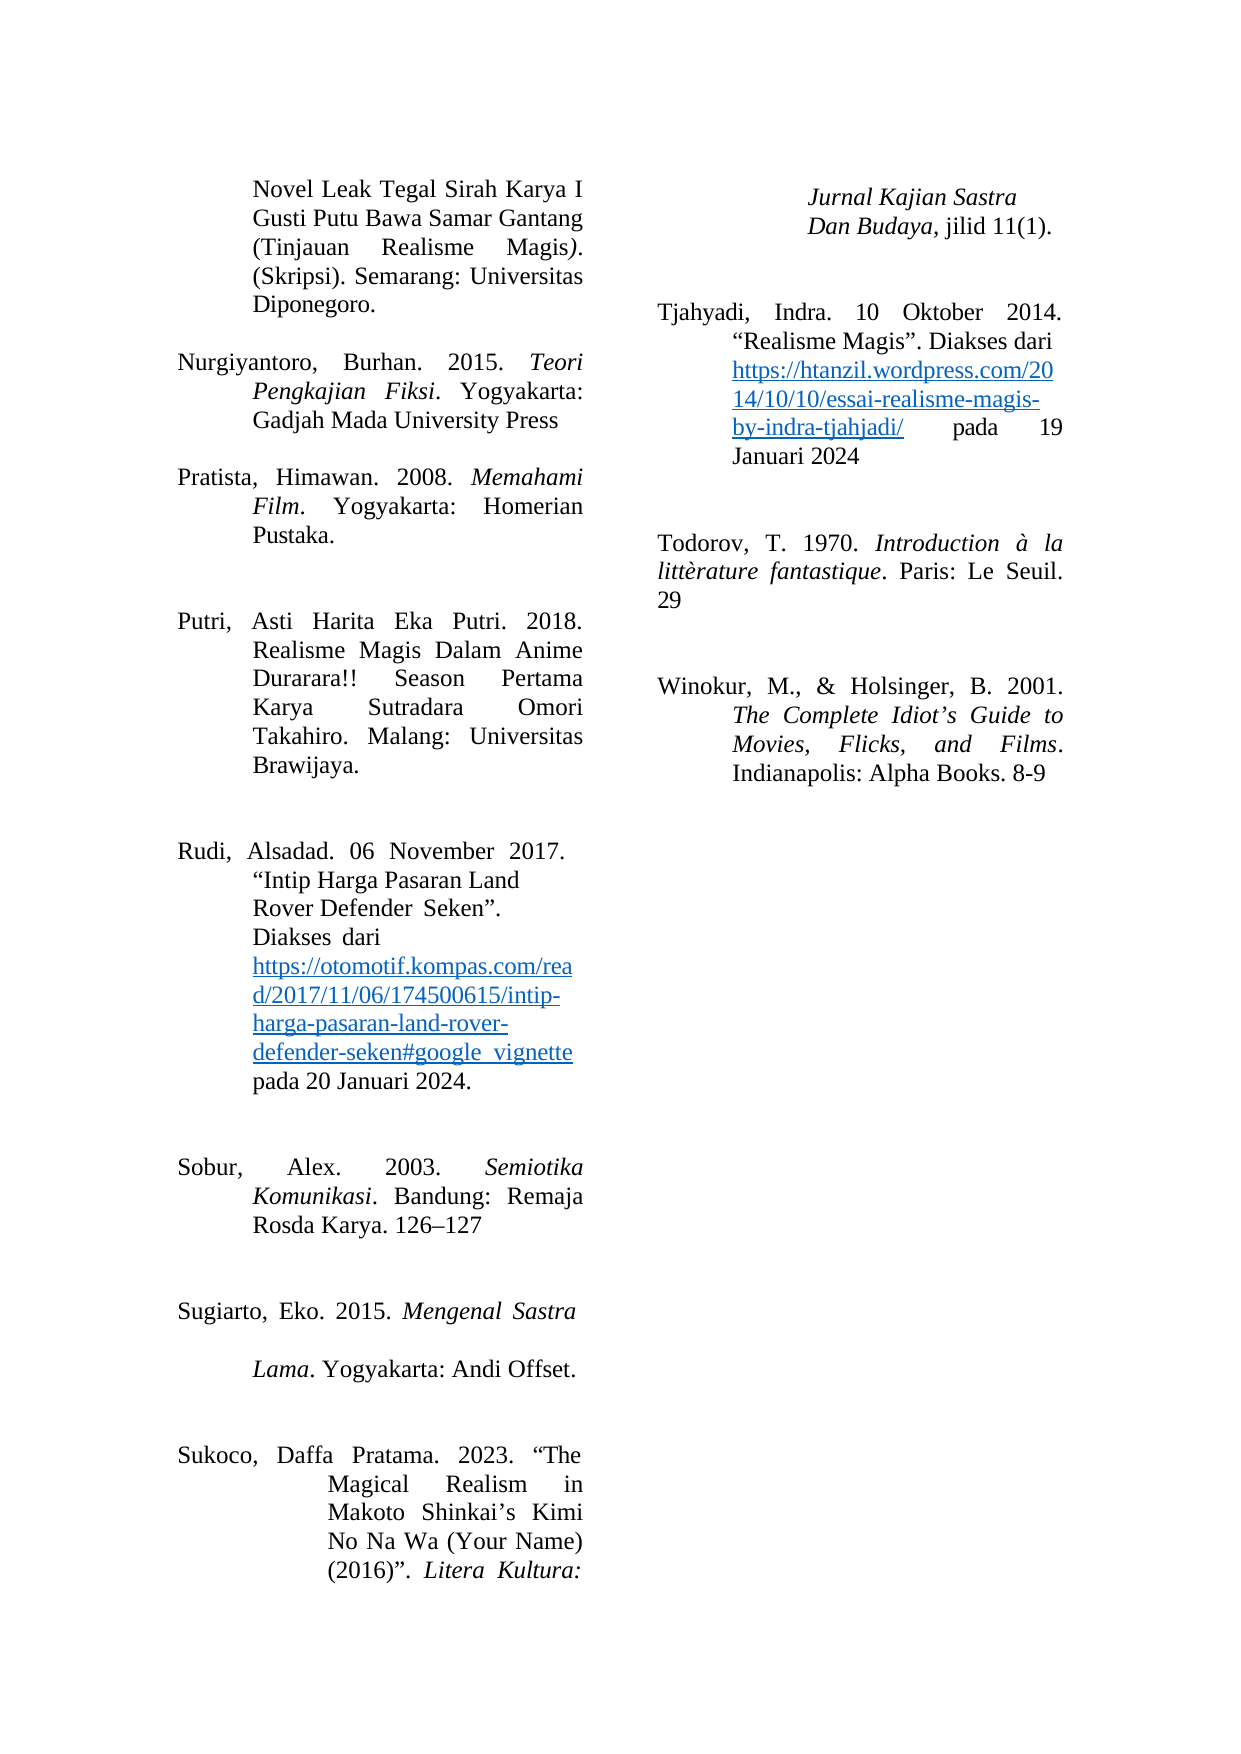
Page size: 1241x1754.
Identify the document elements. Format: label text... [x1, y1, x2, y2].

text Tjahyadi, Indra. 10 Oktober 2014. “Realisme Magis”. Diakses dari https://htanzil.wordpress.com/20 14/10/10/essai-realisme-magis- by-indra-tjahjadi/ pada 19 [657, 297, 1064, 441]
text Novel Leak Tegal Sirah Karya I Gusti Putu Bawa Samar Gantang (Tinjauan Realisme Magis). (Skripsi). Semarang: Universitas Diponegoro. [252, 174, 583, 318]
text Putri, Asti Harita Eka Putri. 2018. Realisme Magis Dalam Anime Durarara!! Season Pertama Karya Sutradara Omori Takahiro. Malang: Universitas Brawijaya. [177, 606, 583, 778]
text Januari 2024 [732, 441, 1076, 470]
text Rudi, Alsadad. 06 November 2017. “Intip Harga Pasaran Land Rover Defender Seken”. Diakses dari https://otomotif.kompas.com/rea d/2017/11/06/174500615/intip- harga-pasaran-land-rover- defender-seken#google_vignette pada 20 Januari 2024. [177, 836, 583, 1095]
text Magical Realism in Makoto Shinkai’s Kimi No Na Wa (Your Name) (2016)”. Litera Kultura: [327, 1469, 583, 1584]
text Sugiarto, Eko. 2015. Mengenal Sastra Lama. Yogyakarta: Andi Offset. [177, 1296, 583, 1382]
text Todorov, T. 1970. Introduction à la littèrature fantastique. Paris: Le Seuil. 29 [657, 528, 1063, 614]
text Nurgiyantoro, Burhan. 2015. Teori Pengkajian Fiksi. Yogyakarta: Gadjah Mada University Press [177, 347, 583, 433]
text Jurnal Kajian Sastra Dan Budaya, jilid 11(1). [807, 182, 1064, 240]
text Winokur, M., & Holsinger, B. 2001. The Complete Idiot’s Guide to Movies, Flicks, and Films. Indianapolis: Alpha Books. 8-9 [657, 671, 1064, 786]
text Sukoco, Daffa Pratama. 2023. “The [177, 1440, 587, 1469]
text Pratista, Himawan. 2008. Memahami Film. Yogyakarta: Homerian Pustaka. [177, 462, 583, 548]
text Sobur, Alex. 2003. Semiotika Komunikasi. Bandung: Remaja Rosda Karya. 126–127 [177, 1152, 583, 1239]
